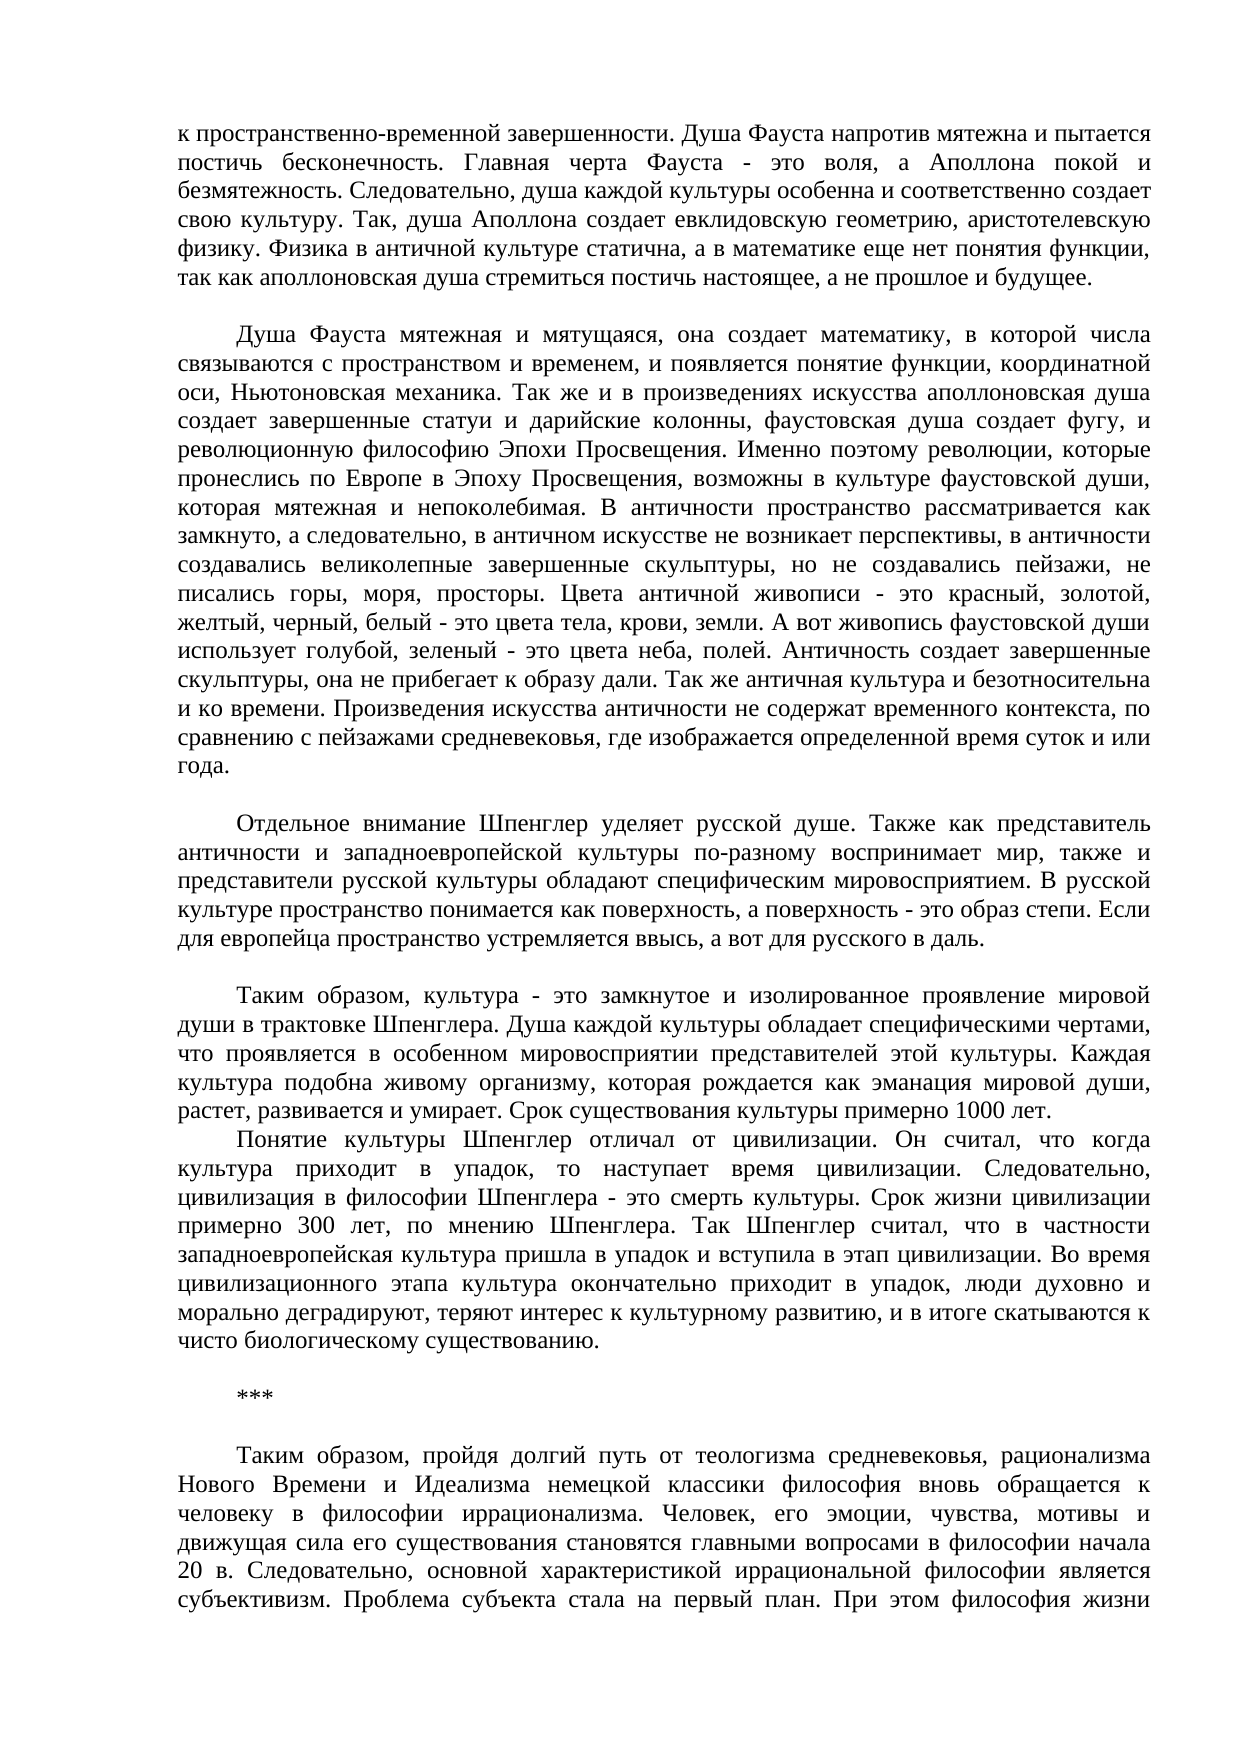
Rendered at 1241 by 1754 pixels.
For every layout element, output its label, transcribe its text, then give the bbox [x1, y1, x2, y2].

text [177, 1441, 1152, 1613]
text *** [177, 1383, 1152, 1412]
text Понятие культуры Шпенглер отличал от цивилизации. Он считал, что когда культура приходит в упадок, то наступает время цивилизации. Следовательно, цивилизация в философии Шпенглера - это смерть культуры. Срок жизни цивилизации примерно 300 лет, по мнению Шпенглера. Так Шпенглер считал, что в частности западноевропейская культура пришла в упадок и вступила в этап цивилизации. Во время цивилизационного этапа культура окончательно приходит в упадок, люди духовно и морально деградируют, теряют интерес к культурному развитию, и в итоге скатываются к чисто биологическому существованию. [177, 1124, 1152, 1354]
text Душа Фауста мятежная и мятущаяся, она создает математику, в которой числа связываются с пространством и временем, и появляется понятие функции, координатной оси, Ньютоновская механика. Так же и в произведениях искусства аполлоновская душа создает завершенные статуи и дарийские колонны, фаустовская душа создает фугу, и революционную философию Эпохи Просвещения. Именно поэтому революции, которые пронеслись по Европе в Эпоху Просвещения, возможны в культуре фаустовской души, которая мятежная и непоколебимая. В античности пространство рассматривается как замкнуто, а следовательно, в античном искусстве не возникает перспективы, в античности создавались великолепные завершенные скульптуры, но не создавались пейзажи, не писались горы, моря, просторы. Цвета античной живописи - это красный, золотой, желтый, черный, белый - это цвета тела, крови, земли. А вот живопись фаустовской души использует голубой, зеленый - это цвета неба, полей. Античность создает завершенные скульптуры, она не прибегает к образу дали. Так же античная культура и безотносительна и ко времени. Произведения искусства античности не содержат временного контекста, по сравнению с пейзажами средневековья, где изображается определенной время суток и или года. [177, 319, 1152, 779]
text Таким образом, культура - это замкнутое и изолированное проявление мировой души в трактовке Шпенглера. Душа каждой культуры обладает специфическими чертами, что проявляется в особенном мировосприятии представителей этой культуры. Каждая культура подобна живому организму, которая рождается как эманация мировой души, растет, развивается и умирает. Срок существования культуры примерно 1000 лет. [177, 981, 1152, 1124]
text Отдельное внимание Шпенглер уделяет русской душе. Также как представитель античности и западноевропейской культуры по-разному воспринимает мир, также и представители русской культуры обладают специфическим мировосприятием. В русской культуре пространство понимается как поверхность, а поверхность - это образ степи. Если для европейца пространство устремляется ввысь, а вот для русского в даль. [177, 808, 1152, 952]
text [177, 118, 1152, 291]
